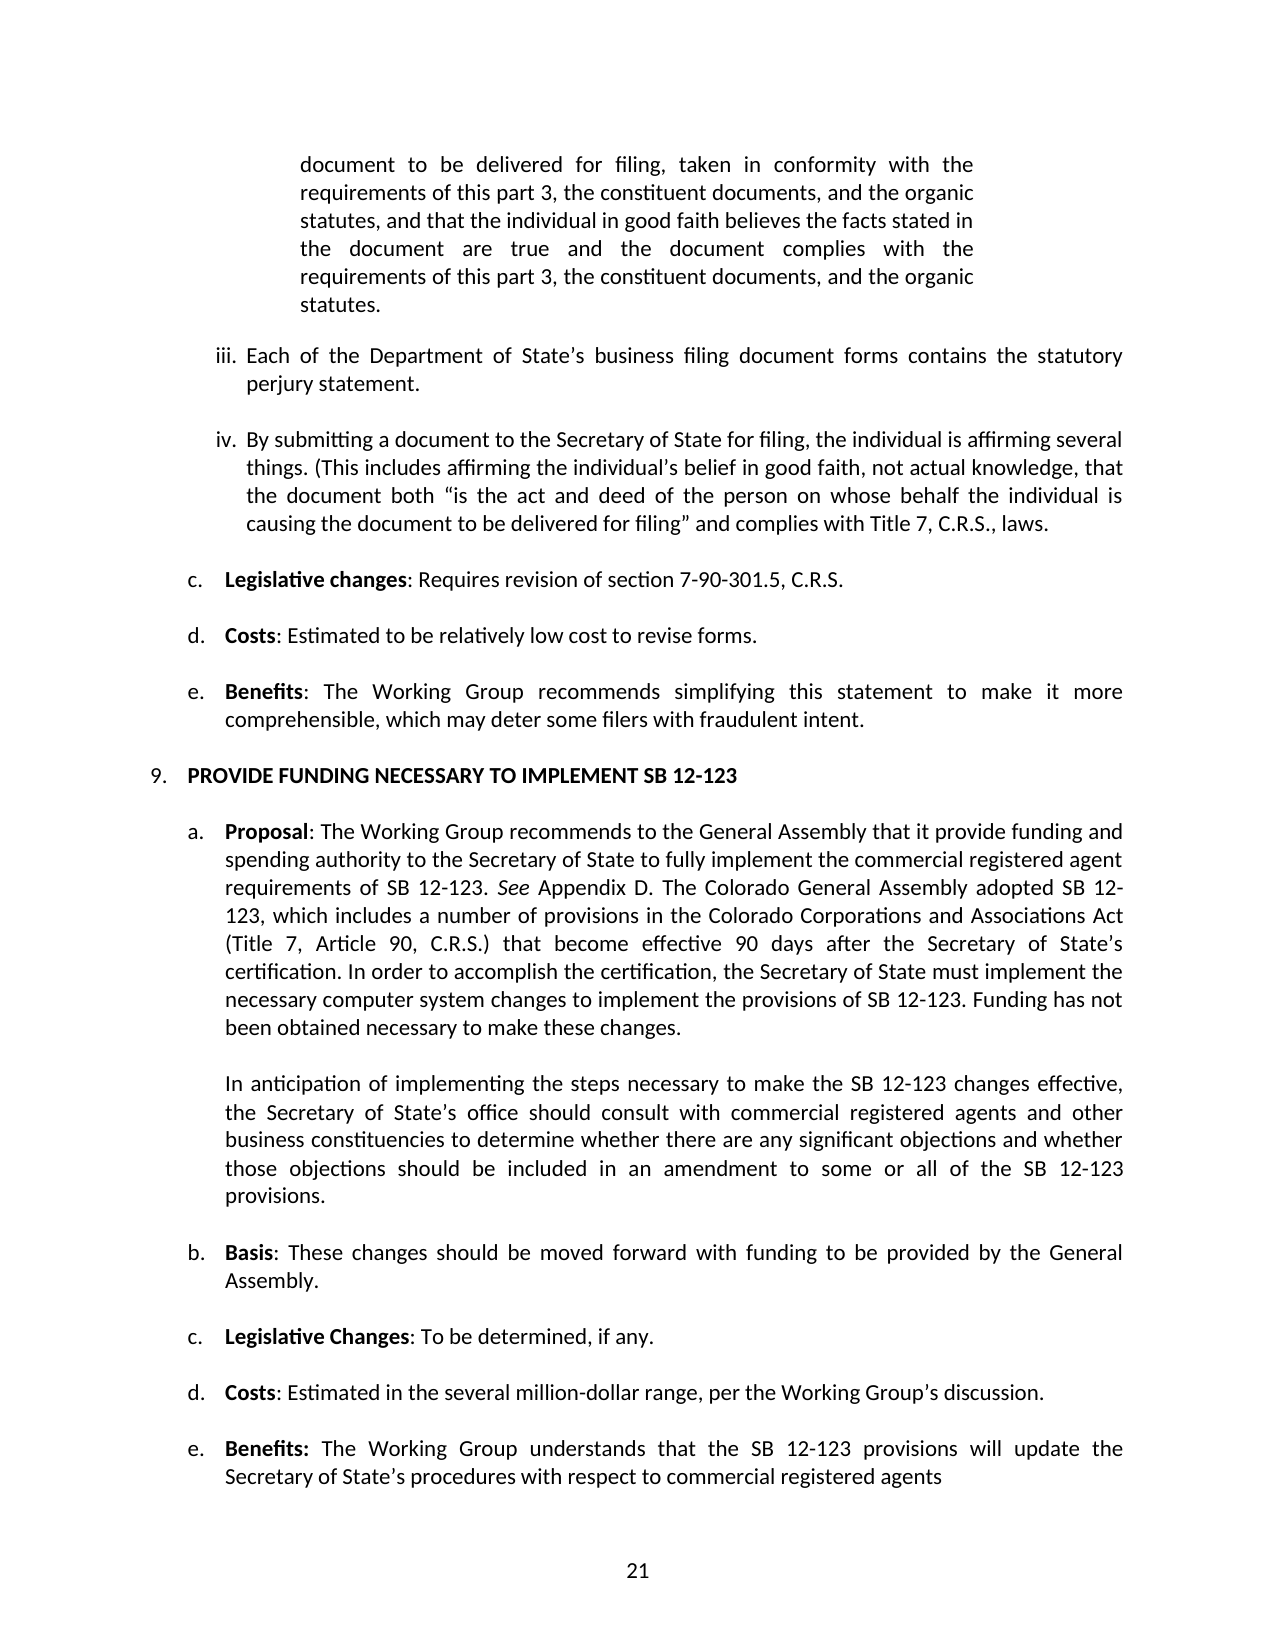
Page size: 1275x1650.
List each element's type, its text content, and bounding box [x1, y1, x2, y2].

list Benefits: The Working Group understands that the SB 12-123 provisions will update the Secretary of State’s procedures with respect to commercial registered agents [187, 1434, 1125, 1490]
list Costs: Estimated in the several million-dollar range, per the Working Group’s discussion. [187, 1378, 1125, 1406]
list Basis: These changes should be moved forward with funding to be provided by the General Assembly. [187, 1238, 1125, 1294]
list By submitting a document to the Secretary of State for filing, the individual is affirming several things. (This includes affirming the individual’s belief in good faith, not actual knowledge, that the document both “is the act and deed of the person on whose behalf the individual is causing the document to be delivered for filing” and complies with Title 7, C.R.S., laws. [237, 425, 1125, 537]
list Proposal: The Working Group recommends to the General Assembly that it provide funding and spending authority to the Secretary of State to fully implement the commercial registered agent requirements of SB 12-123. See Appendix D. The Colorado General Assembly adopted SB 12-123, which includes a number of provisions in the Colorado Corporations and Associations Act (Title 7, Article 90, C.R.S.) that become effective 90 days after the Secretary of State’s certification. In order to accomplish the certification, the Secretary of State must implement the necessary computer system changes to implement the provisions of SB 12-123. Funding has not been obtained necessary to make these changes. [187, 817, 1125, 1042]
list In anticipation of implementing the steps necessary to make the SB 12-123 changes effective, the Secretary of State’s office should consult with commercial registered agents and other business constituencies to determine whether there are any significant objections and whether those objections should be included in an amendment to some or all of the SB 12-123 provisions. [225, 1069, 1125, 1210]
list Legislative changes: Requires revision of section 7-90-301.5, C.R.S. [187, 565, 1125, 593]
list Each of the Department of State’s business filing document forms contains the statutory perjury statement. [237, 341, 1125, 397]
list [300, 150, 975, 318]
list PROVIDE FUNDING NECESSARY TO IMPLEMENT SB 12-123 [150, 761, 1125, 789]
list Benefits: The Working Group recommends simplifying this statement to make it more comprehensible, which may deter some filers with fraudulent intent. [187, 677, 1125, 733]
list Legislative Changes: To be determined, if any. [187, 1322, 1125, 1350]
list Costs: Estimated to be relatively low cost to revise forms. [187, 621, 1125, 649]
